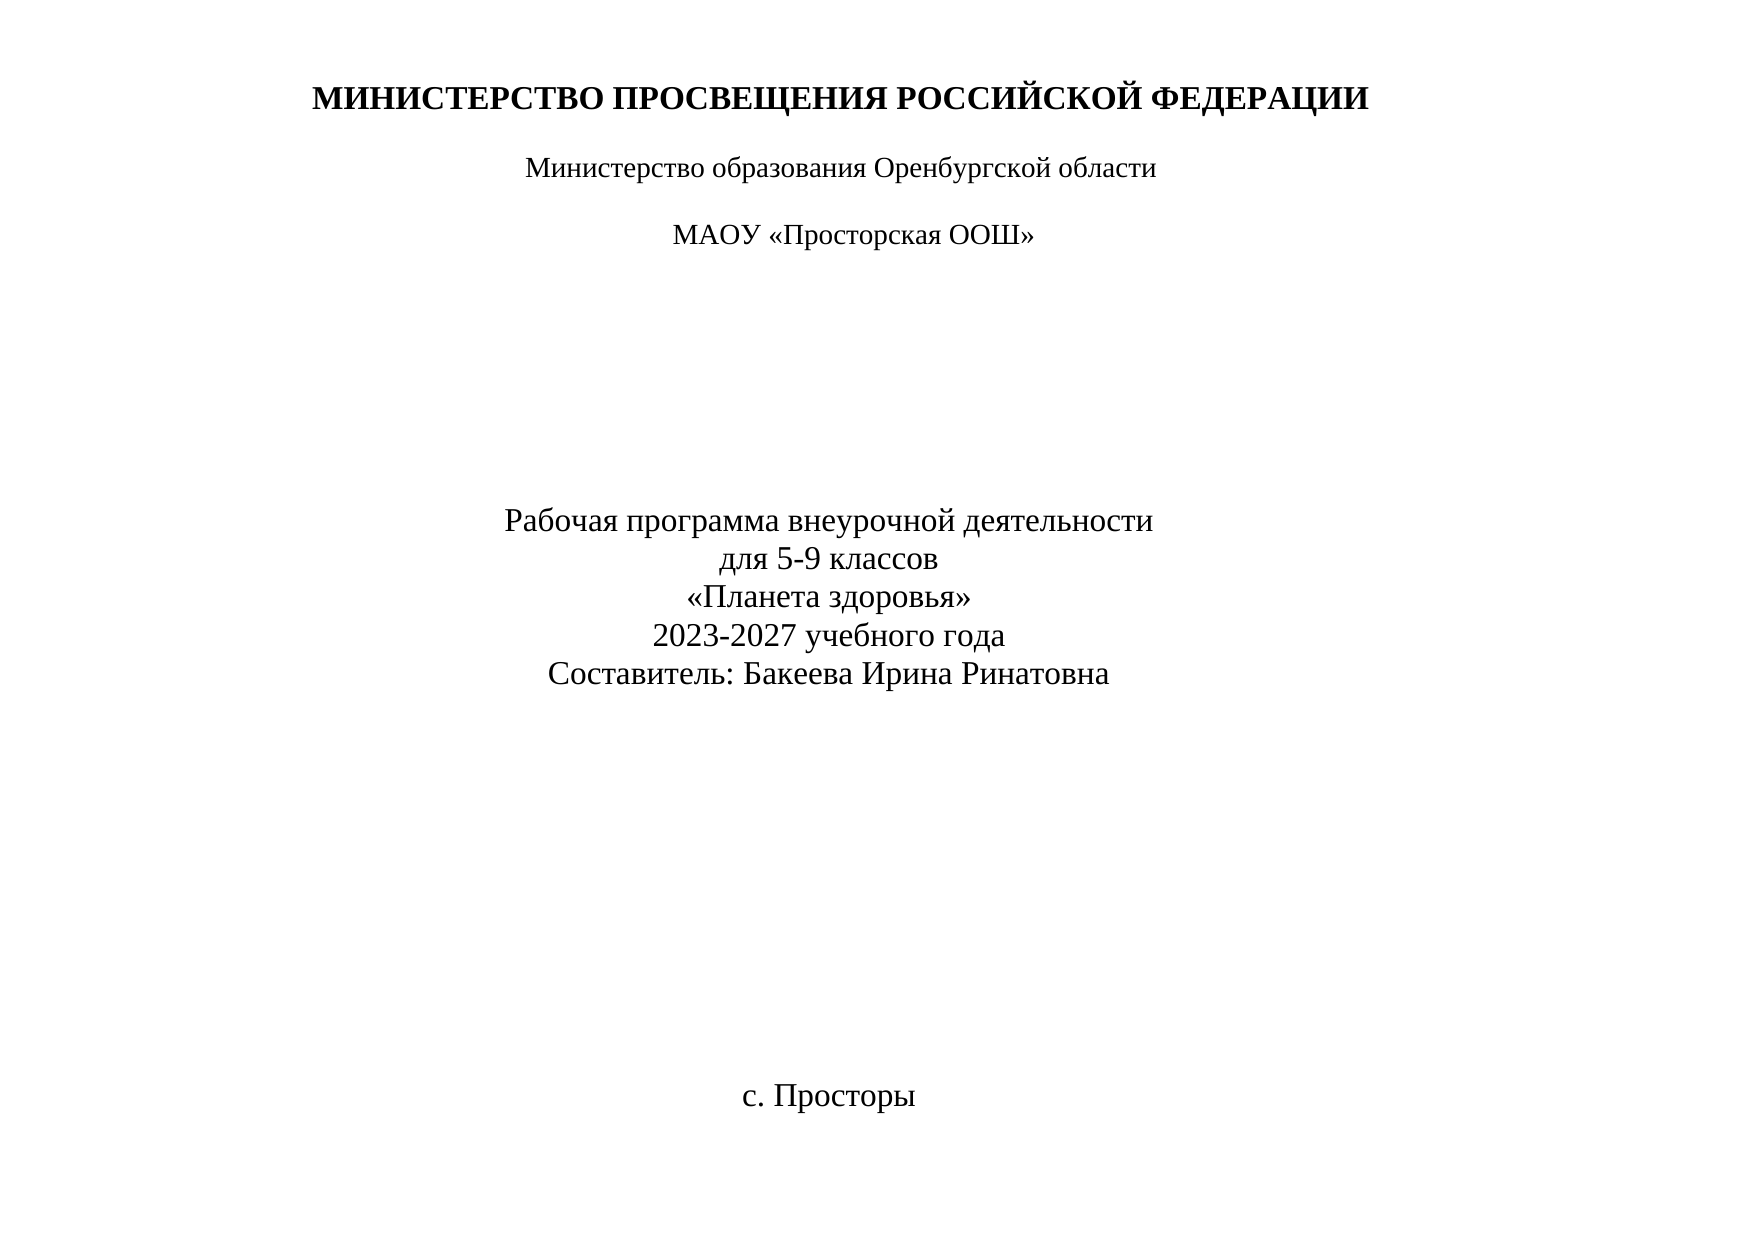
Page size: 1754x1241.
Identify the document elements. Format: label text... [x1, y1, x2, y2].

text 2023-2027 учебного года [29, 615, 1629, 653]
text Составитель: Бакеева Ирина Ринатовна [29, 653, 1629, 692]
text Рабочая программа внеурочной деятельности [29, 500, 1629, 538]
text Министерство образования Оренбургской области [29, 150, 1629, 184]
text с. Просторы [29, 1075, 1629, 1113]
text «Планета здоровья» [29, 577, 1629, 615]
text для 5-9 классов [29, 538, 1629, 577]
text МИНИСТЕРСТВО ПРОСВЕЩЕНИЯ РОССИЙСКОЙ ФЕДЕРАЦИИ [29, 78, 1629, 117]
text МАОУ «Просторская ООШ» [78, 217, 1629, 251]
